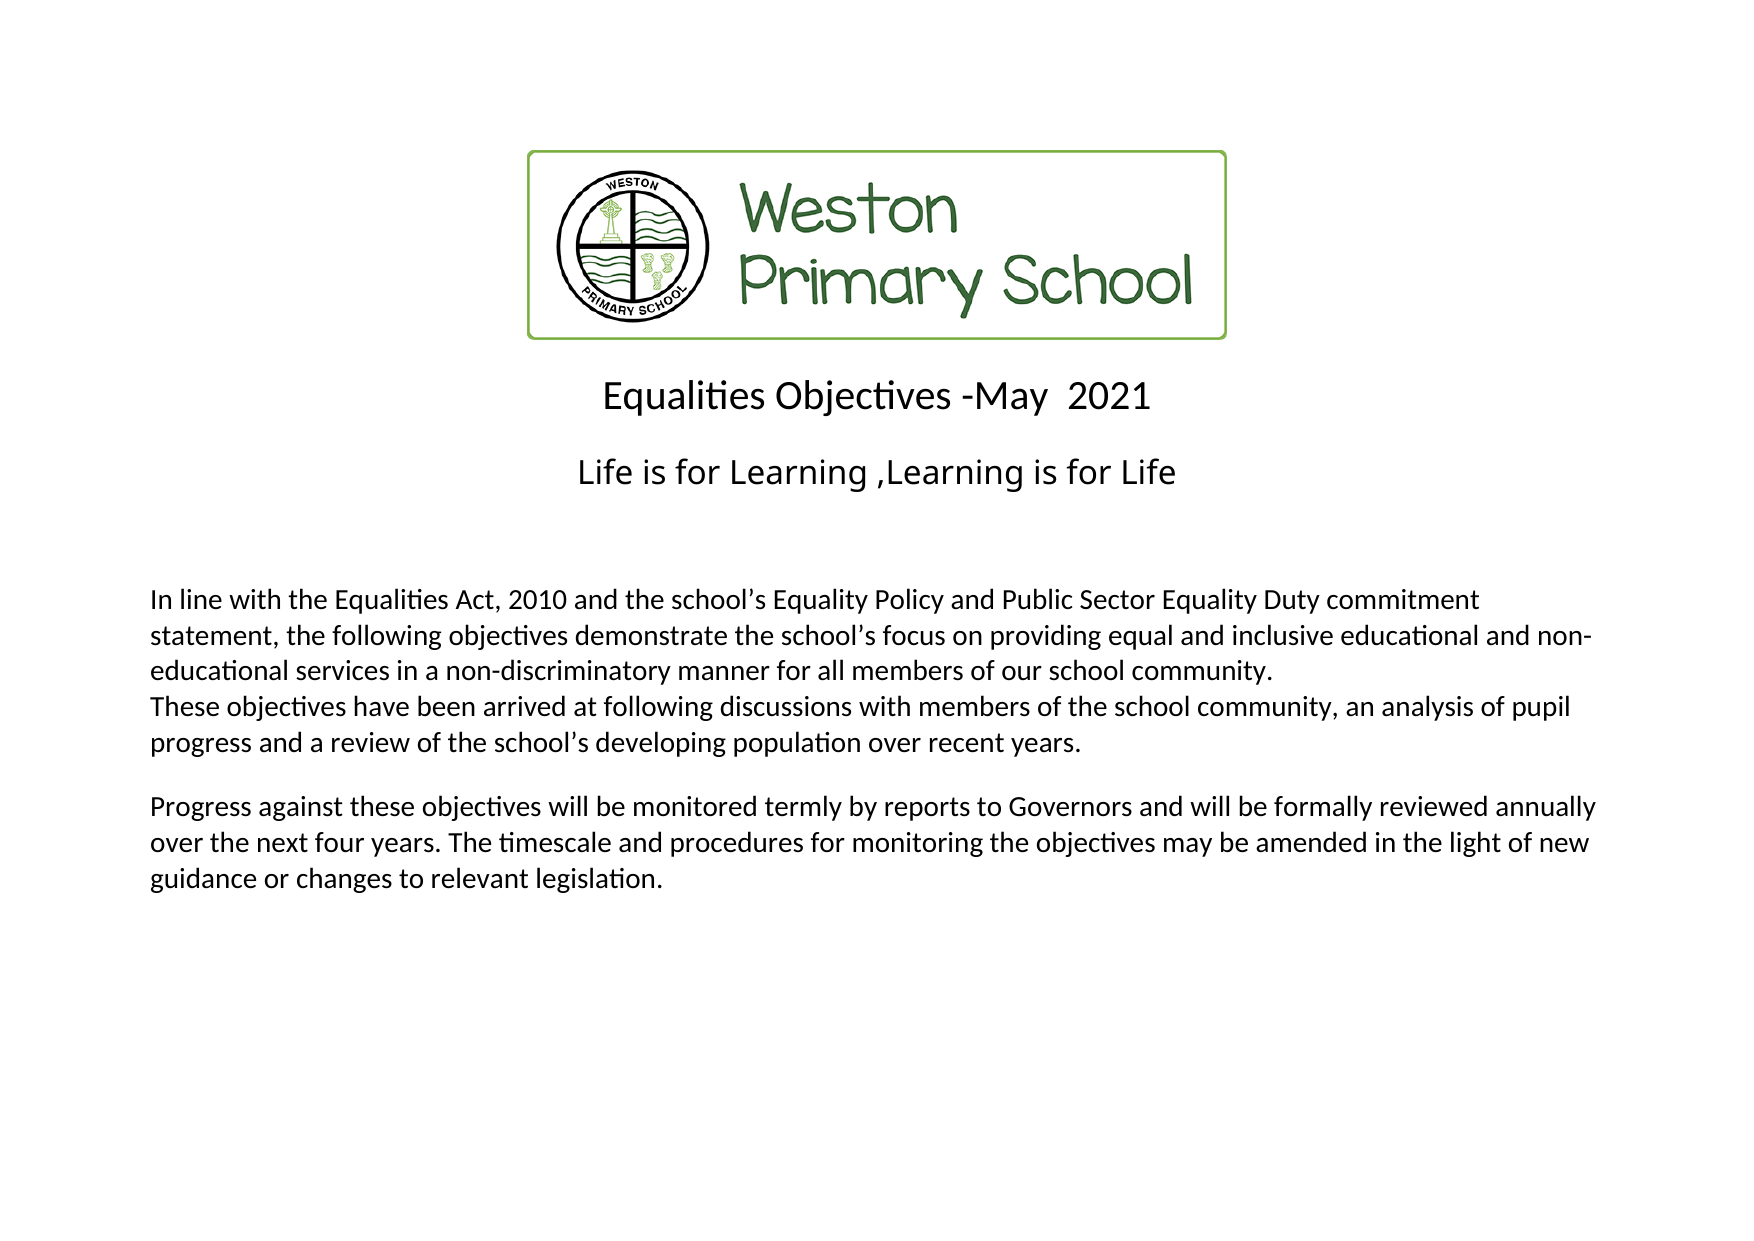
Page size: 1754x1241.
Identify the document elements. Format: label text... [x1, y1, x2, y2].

text Progress against these objectives will be monitored termly by reports to Governors and will be formally reviewed annually over the next four years. The timescale and procedures for monitoring the objectives may be amended in the light of new guidance or changes to relevant legislation. [150, 788, 1604, 895]
text Life is for Learning ,Learning is for Life [150, 449, 1604, 494]
text In line with the Equalities Act, 2010 and the school’s Equality Policy and Public Sector Equality Duty commitment statement, the following objectives demonstrate the school’s focus on providing equal and inclusive educational and non-educational services in a non-discriminatory manner for all members of our school community. These objectives have been arrived at following discussions with members of the school community, an analysis of pupil progress and a review of the school’s developing population over recent years. [150, 581, 1604, 759]
picture [527, 150, 1227, 340]
text Equalities Objectives -May 2021 [150, 369, 1604, 419]
